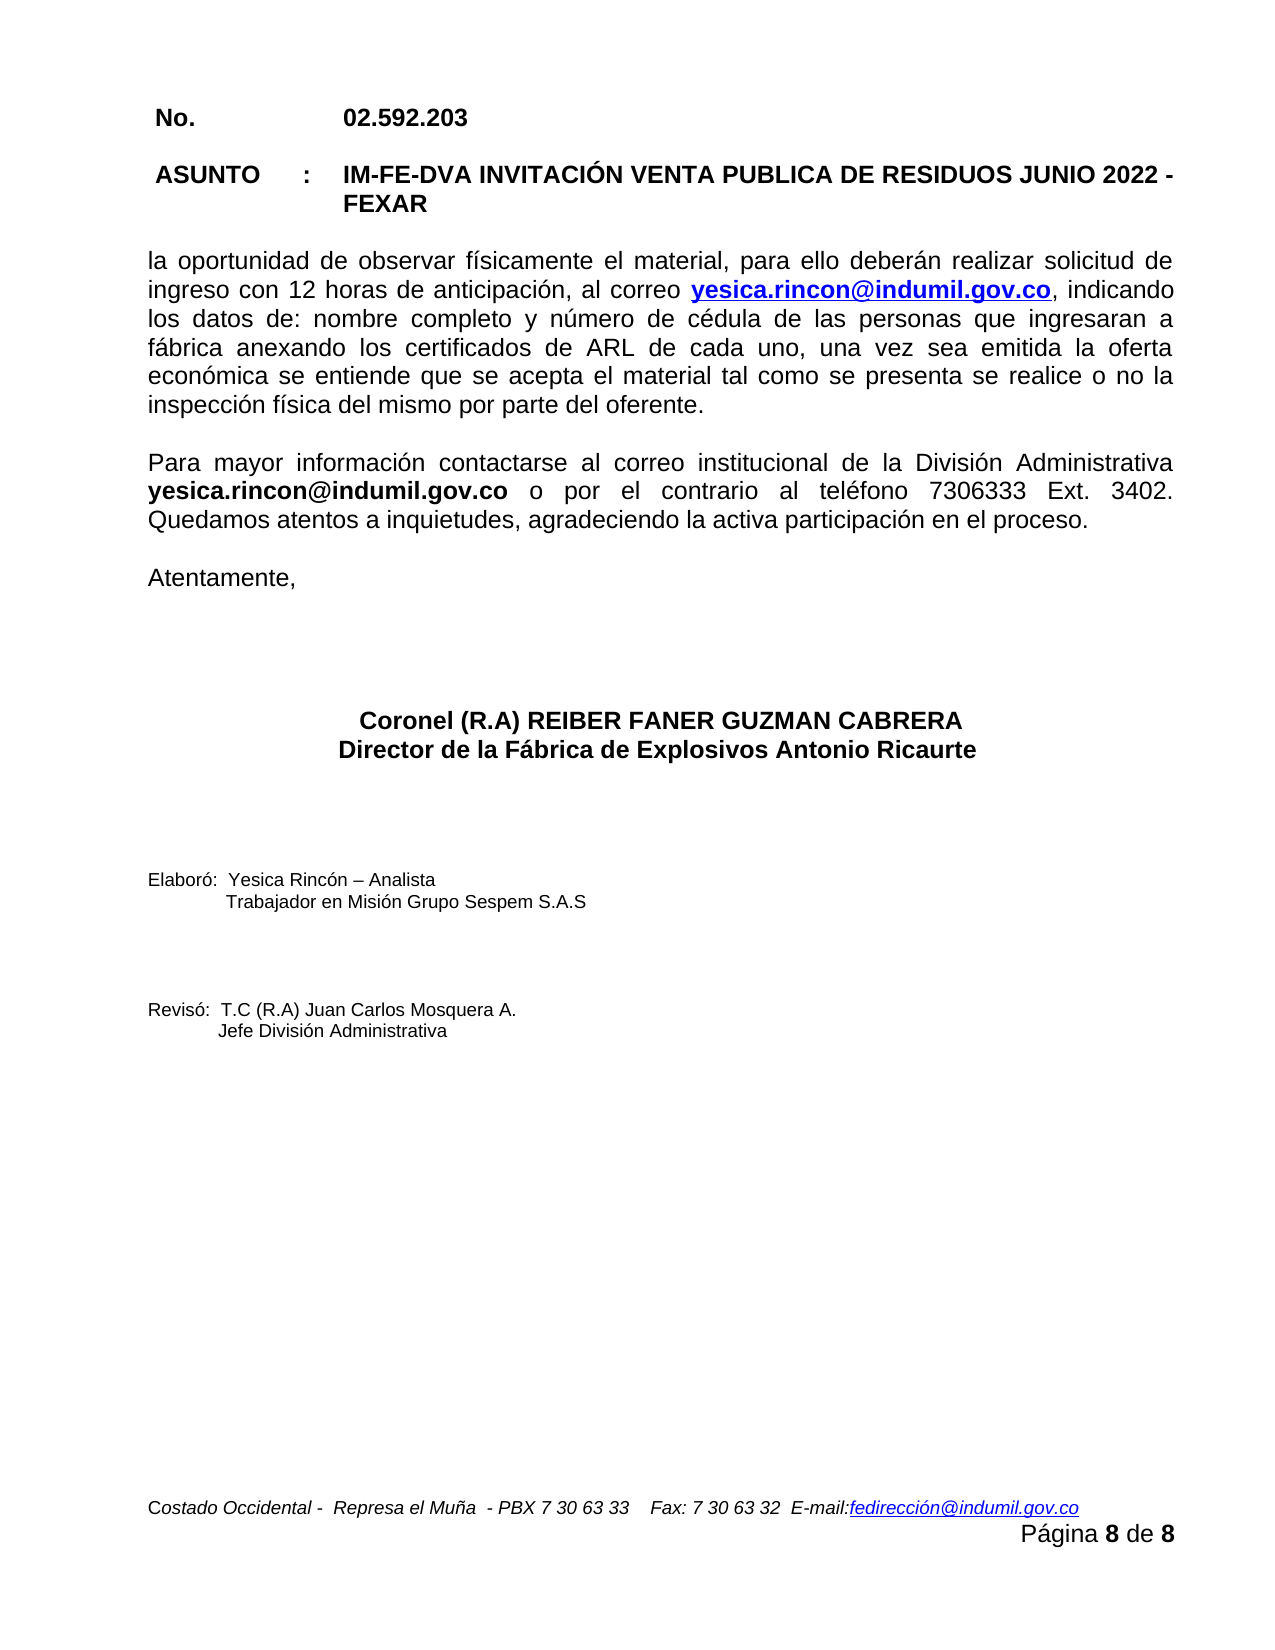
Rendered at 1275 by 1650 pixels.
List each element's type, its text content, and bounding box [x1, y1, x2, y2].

text Trabajador en Misión Grupo Sespem S.A.S [148, 891, 1174, 912]
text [148, 246, 1174, 419]
text Coronel (R.A) REIBER FANER GUZMAN CABRERA [148, 706, 1174, 735]
text Revisó: T.C (R.A) Juan Carlos Mosquera A. [148, 999, 1174, 1020]
text Jefe División Administrativa [148, 1020, 1174, 1042]
text Elaboró: Yesica Rincón – Analista [148, 869, 1174, 891]
text Atentamente, [148, 563, 1174, 591]
text Director de la Fábrica de Explosivos Antonio Ricaurte [148, 735, 1174, 764]
text Para mayor información contactarse al correo institucional de la División Administrativa yesica.rincon@indumil.gov.co o por el contrario al teléfono 7306333 Ext. 3402. Quedamos atentos a inquietudes, agradeciendo la activa participación en el proceso. [148, 448, 1174, 534]
